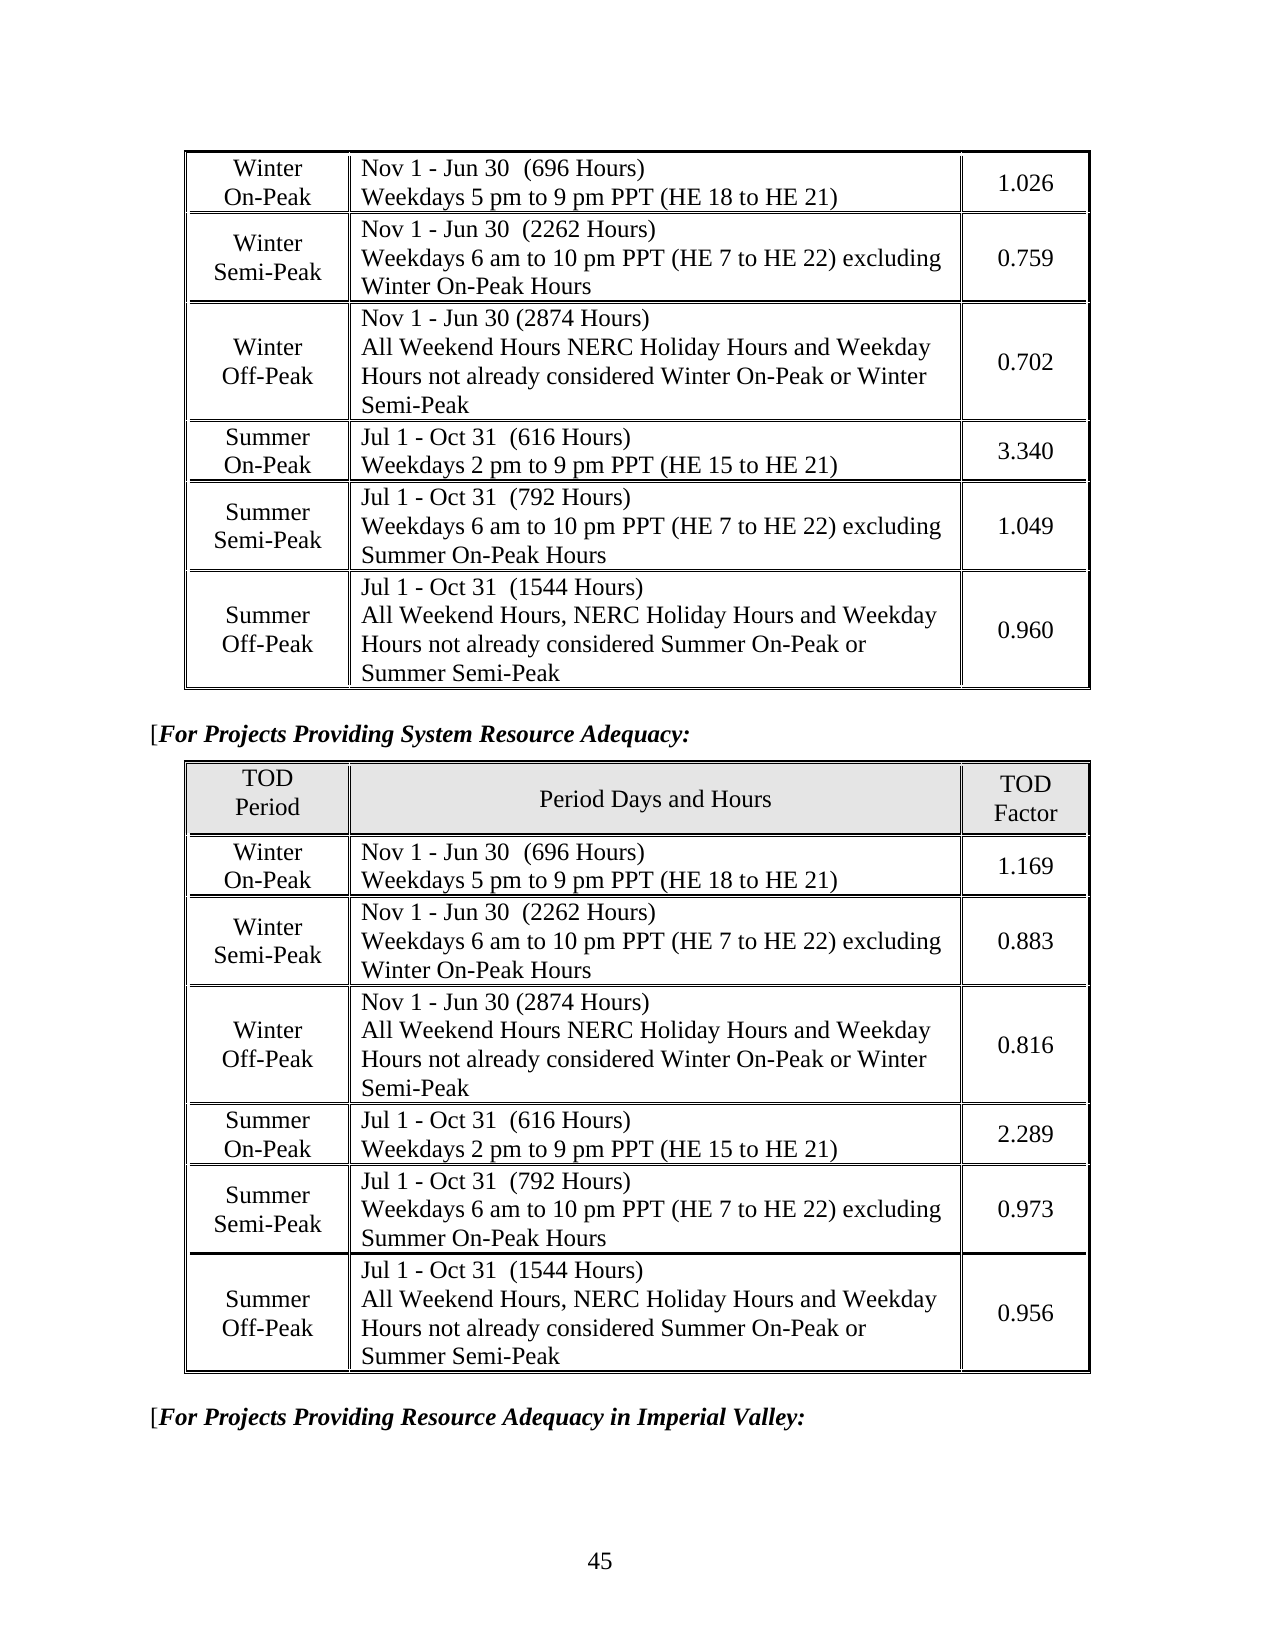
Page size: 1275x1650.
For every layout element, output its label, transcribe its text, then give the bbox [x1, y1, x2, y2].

table_cell 0.973 [963, 1163, 1089, 1252]
table_cell 1.026 [961, 153, 1088, 211]
table_cell Winter On-Peak [187, 153, 349, 211]
table_cell Jul 1 - Oct 31 (1544 Hours) All Weekend Hours, NERC Holiday Hours and Weekday Hours not already considered Summer On-Peak or Summer Semi-Peak [350, 572, 961, 687]
table_cell Winter Off-Peak [187, 984, 348, 1102]
table_cell Winter On-Peak [187, 833, 348, 894]
table_cell Summer Off-Peak [185, 569, 349, 687]
table_cell Jul 1 - Oct 31 (1544 Hours) All Weekend Hours, NERC Holiday Hours and Weekday Hours not already considered Summer On-Peak or Summer Semi-Peak [350, 1255, 961, 1370]
table_header Period Days and Hours [350, 764, 961, 833]
table_cell Nov 1 - Jun 30 (2874 Hours) All Weekend Hours NERC Holiday Hours and Weekday Hours not already considered Winter On-Peak or Winter Semi-Peak [351, 304, 960, 418]
table_cell Jul 1 - Oct 31 (792 Hours) Weekdays 6 am to 10 pm PPT (HE 7 to HE 22) excluding Summer On-Peak Hours [351, 1166, 960, 1252]
table_cell 3.340 [963, 419, 1089, 479]
table_cell Jul 1 - Oct 31 (616 Hours) Weekdays 2 pm to 9 pm PPT (HE 15 to HE 21) [351, 1105, 960, 1162]
table_cell Winter Semi-Peak [187, 894, 348, 983]
table_cell Summer Semi-Peak [187, 479, 348, 569]
table_cell Nov 1 - Jun 30 (696 Hours) Weekdays 5 pm to 9 pm PPT (HE 18 to HE 21) [351, 837, 960, 894]
table_cell Winter Off-Peak [187, 300, 348, 418]
table_cell Jul 1 - Oct 31 (792 Hours) Weekdays 6 am to 10 pm PPT (HE 7 to HE 22) excluding Summer On-Peak Hours [351, 483, 960, 569]
table_header TOD Factor [961, 764, 1088, 833]
table_cell 0.816 [963, 984, 1089, 1102]
table_cell 1.049 [963, 479, 1089, 569]
table_cell Jul 1 - Oct 31 (616 Hours) Weekdays 2 pm to 9 pm PPT (HE 15 to HE 21) [351, 422, 960, 479]
text [For Projects Providing Resource Adequacy in Imperial Valley: [150, 1402, 1125, 1431]
table_cell Summer On-Peak [185, 1102, 349, 1162]
table_cell 0.956 [961, 1252, 1088, 1370]
table_cell 0.883 [963, 894, 1089, 983]
table_cell Nov 1 - Jun 30 (2874 Hours) All Weekend Hours NERC Holiday Hours and Weekday Hours not already considered Winter On-Peak or Winter Semi-Peak [351, 987, 960, 1102]
table_cell 1.169 [963, 833, 1089, 894]
table_cell 0.759 [961, 211, 1089, 300]
table_cell Nov 1 - Jun 30 (2262 Hours) Weekdays 6 am to 10 pm PPT (HE 7 to HE 22) excluding Winter On-Peak Hours [351, 214, 960, 300]
table_header TOD Period [187, 764, 349, 833]
table_cell 0.960 [961, 569, 1089, 687]
table_cell Summer Off-Peak [187, 1252, 349, 1370]
table_cell Winter Semi-Peak [185, 211, 349, 300]
table_cell Nov 1 - Jun 30 (2262 Hours) Weekdays 6 am to 10 pm PPT (HE 7 to HE 22) excluding Winter On-Peak Hours [351, 898, 960, 983]
table_cell 2.289 [961, 1102, 1089, 1162]
table_cell 0.702 [963, 300, 1089, 418]
text [For Projects Providing System Resource Adequacy: [150, 719, 1125, 748]
table_cell Nov 1 - Jun 30 (696 Hours) Weekdays 5 pm to 9 pm PPT (HE 18 to HE 21) [350, 153, 961, 211]
table_cell Summer Semi-Peak [187, 1163, 348, 1252]
table_cell Summer On-Peak [187, 419, 348, 479]
